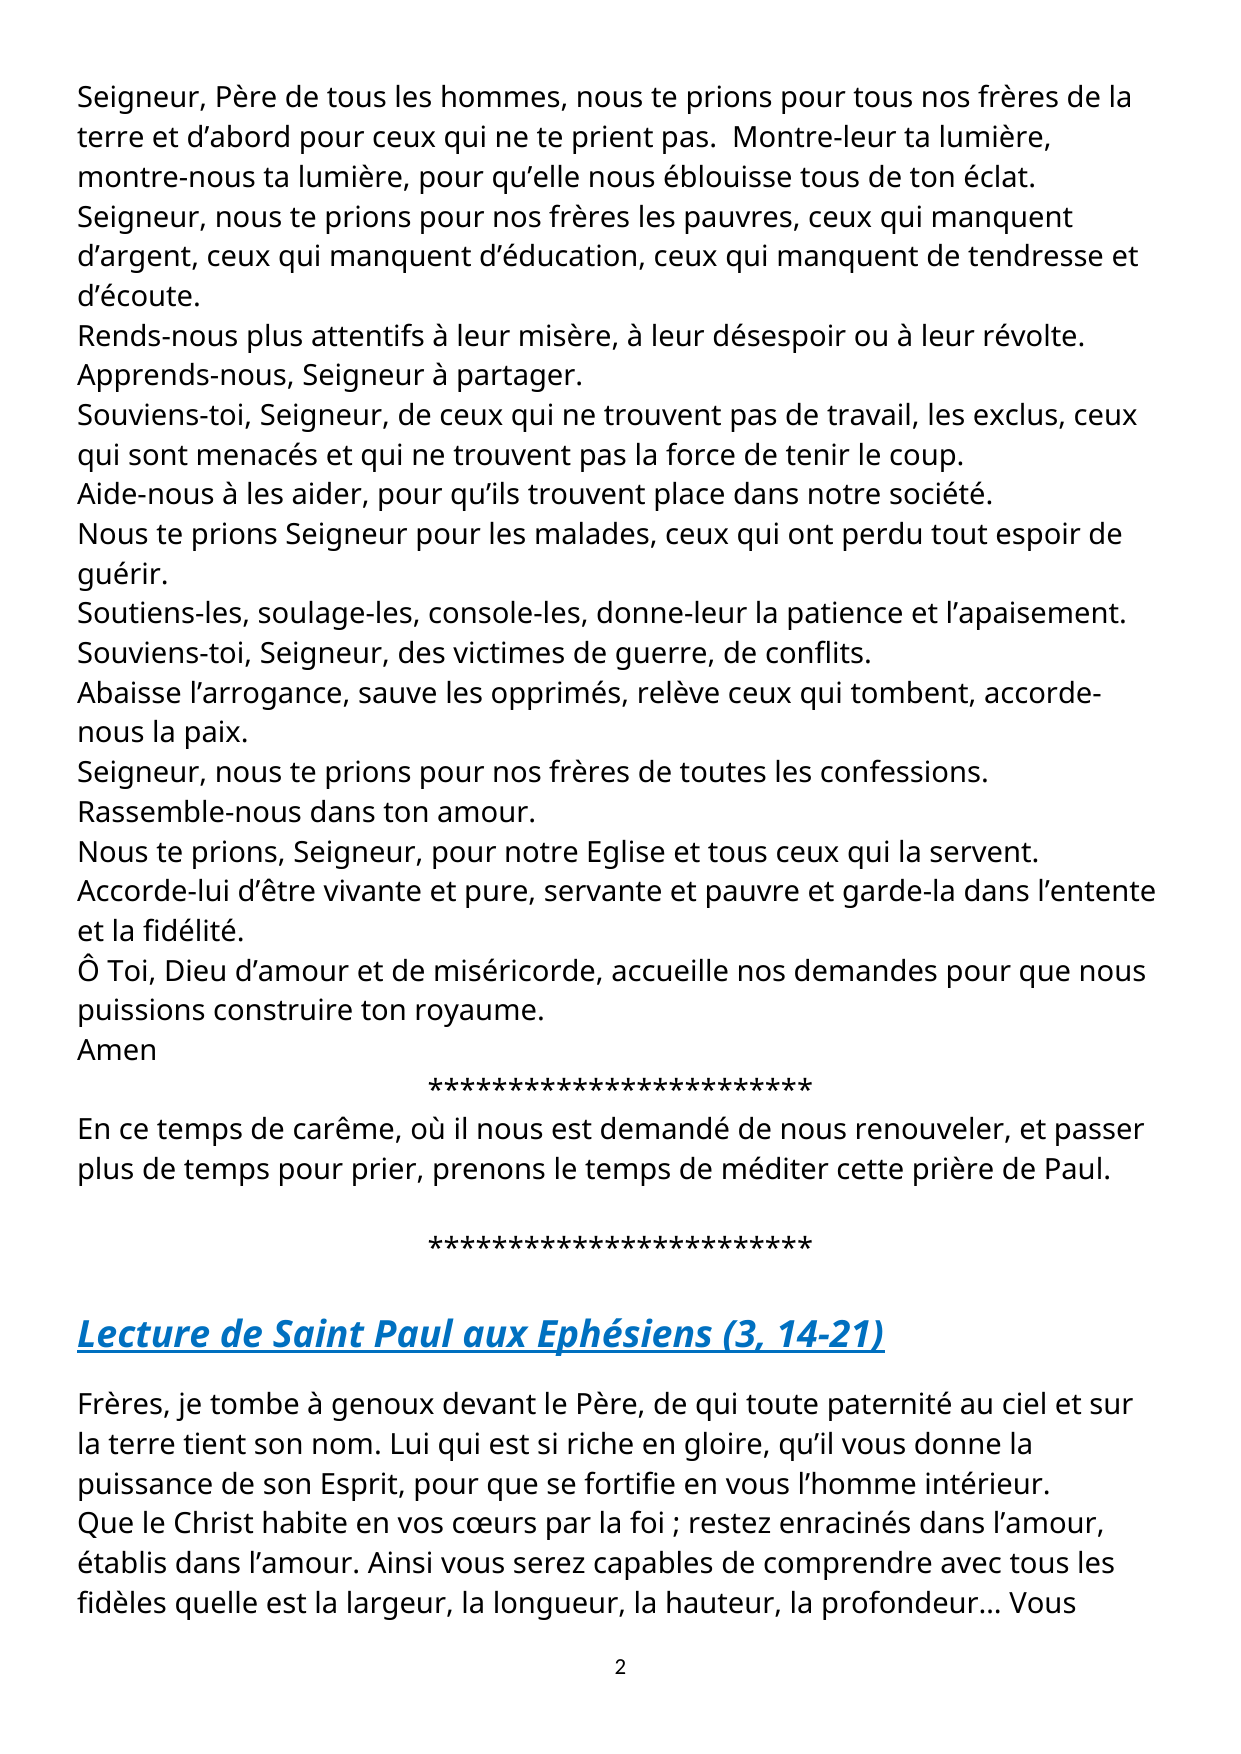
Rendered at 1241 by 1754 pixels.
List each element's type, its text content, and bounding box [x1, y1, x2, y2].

text ************************ [77, 1069, 1163, 1109]
text Soutiens-les, soulage-les, console-les, donne-leur la patience et l’apaisement. [77, 593, 1163, 632]
text Apprends-nous, Seigneur à partager. [77, 354, 1163, 394]
text Aide-nous à les aider, pour qu’ils trouvent place dans notre société. [77, 474, 1163, 513]
text Rassemble-nous dans ton amour. [77, 791, 1163, 831]
text Accorde-lui d’être vivante et pure, servante et pauvre et garde-la dans l’entente et la fidélité. [77, 871, 1163, 950]
text Souviens-toi, Seigneur, de ceux qui ne trouvent pas de travail, les exclus, ceux qui sont menacés et qui ne trouvent pas la force de tenir le coup. [77, 394, 1163, 474]
text En ce temps de carême, où il nous est demandé de nous renouveler, et passer plus de temps pour prier, prenons le temps de méditer cette prière de Paul. [77, 1109, 1163, 1188]
text Frères, je tombe à genoux devant le Père, de qui toute paternité au ciel et sur la terre tient son nom. Lui qui est si riche en gloire, qu’il vous donne la puissance de son Esprit, pour que se fortifie en vous l’homme intérieur. [77, 1384, 1163, 1503]
text Seigneur, nous te prions pour nos frères les pauvres, ceux qui manquent d’argent, ceux qui manquent d’éducation, ceux qui manquent de tendresse et d’écoute. [77, 196, 1163, 315]
text Souviens-toi, Seigneur, des victimes de guerre, de conflits. [77, 632, 1163, 672]
text Ô Toi, Dieu d’amour et de miséricorde, accueille nos demandes pour que nous puissions construire ton royaume. [77, 950, 1163, 1029]
text Seigneur, Père de tous les hommes, nous te prions pour tous nos frères de la terre et d’abord pour ceux qui ne te prient pas. Montre-leur ta lumière, montre-nous ta lumière, pour qu’elle nous éblouisse tous de ton éclat. [77, 77, 1163, 196]
text Nous te prions Seigneur pour les malades, ceux qui ont perdu tout espoir de guérir. [77, 513, 1163, 593]
text Lecture de Saint Paul aux Ephésiens (3, 14-21) [77, 1307, 1163, 1358]
text Abaisse l’arrogance, sauve les opprimés, relève ceux qui tombent, accorde-nous la paix. [77, 672, 1163, 751]
text ************************ [77, 1228, 1163, 1267]
text Rends-nous plus attentifs à leur misère, à leur désespoir ou à leur révolte. [77, 315, 1163, 354]
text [77, 1503, 1163, 1622]
text Seigneur, nous te prions pour nos frères de toutes les confessions. [77, 751, 1163, 791]
text Amen [77, 1029, 1163, 1069]
text Nous te prions, Seigneur, pour notre Eglise et tous ceux qui la servent. [77, 831, 1163, 871]
